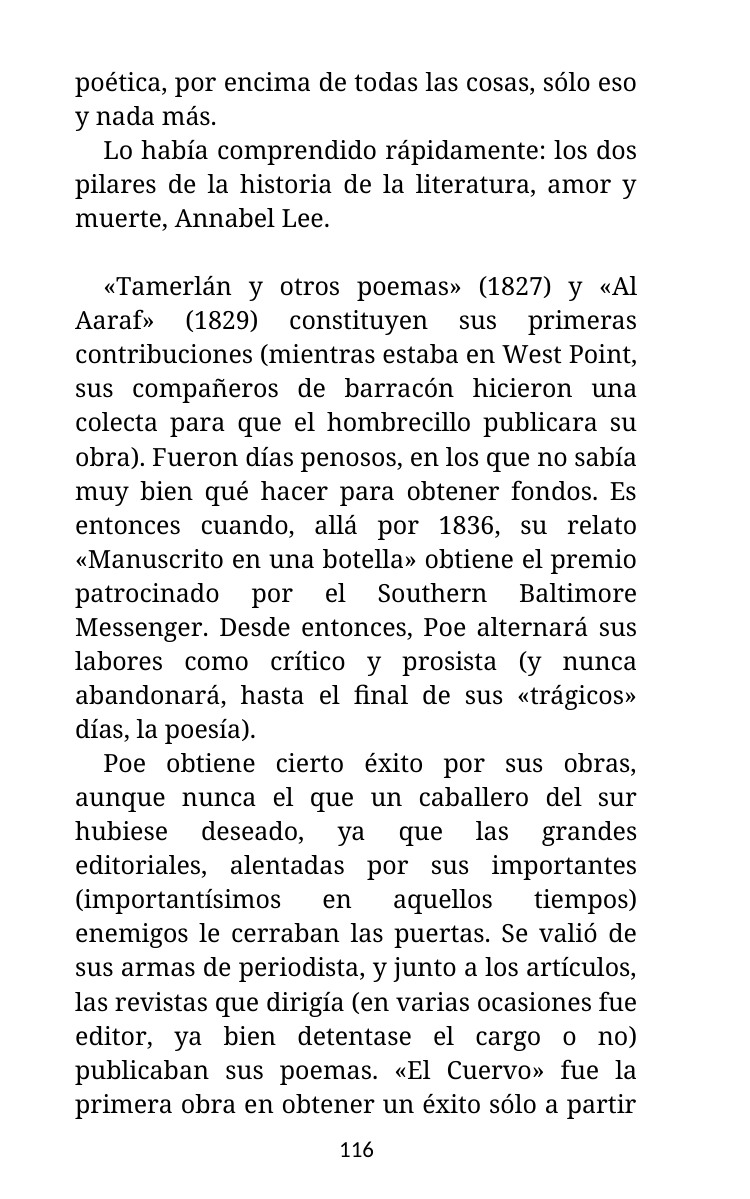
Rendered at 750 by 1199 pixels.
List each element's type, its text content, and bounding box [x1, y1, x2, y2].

text «Tamerlán y otros poemas» (1827) y «Al Aaraf» (1829) constituyen sus primeras contribuciones (mientras estaba en West Point, sus compañeros de barracón hicieron una colecta para que el hombrecillo publicara su obra). Fueron días penosos, en los que no sabía muy bien qué hacer para obtener fondos. Es entonces cuando, allá por 1836, su relato «Manuscrito en una botella» obtiene el premio patrocinado por el Southern Baltimore Messenger. Desde entonces, Poe alternará sus labores como crítico y prosista (y nunca abandonará, hasta el final de sus «trágicos» días, la poesía). [75, 269, 637, 746]
text Lo había comprendido rápidamente: los dos pilares de la historia de la literatura, amor y muerte, Annabel Lee. [75, 133, 637, 235]
